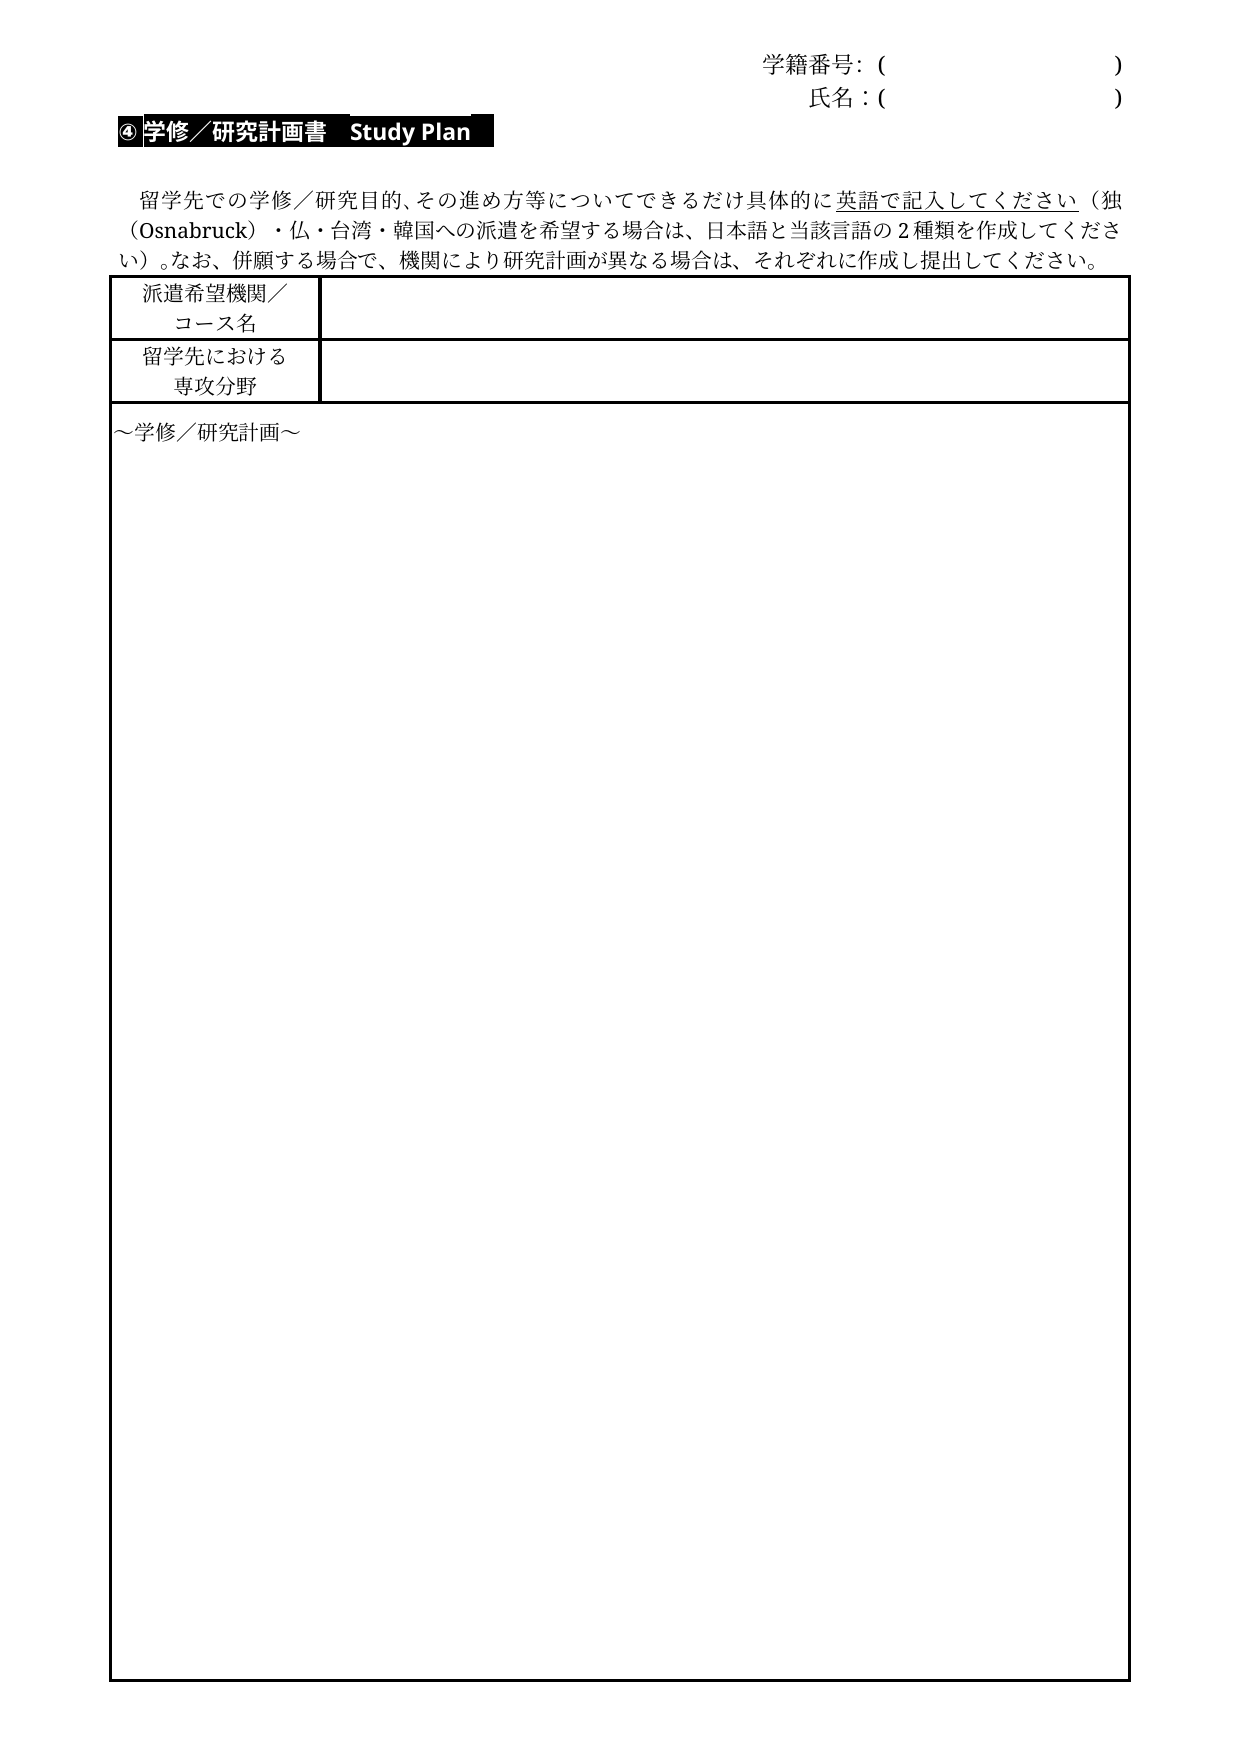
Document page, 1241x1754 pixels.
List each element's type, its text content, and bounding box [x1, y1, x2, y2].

table_cell [322, 341, 1128, 401]
table_cell ～学修／研究計画～ [112, 404, 1128, 1679]
table_header [322, 278, 1128, 338]
text 氏名：( ) [118, 80, 1122, 113]
table_cell 留学先における 専攻分野 [112, 341, 318, 401]
text 学籍番号：( ) [118, 47, 1122, 80]
text 留学先での学修／研究目的､その進め方等についてできるだけ具体的に英語で記入してください（独（Osnabruck）・仏・台湾・韓国への派遣を希望する場合は、日本語と当該言語の2種類を作成してください）｡なお、併願する場合で、機関により研究計画が異なる場合は、それぞれに作成し提出してください。 [118, 185, 1122, 275]
table_header 派遣希望機関／ コース名 [112, 278, 318, 338]
text ④ 学修／研究計画書 Study Plan [118, 113, 1122, 147]
